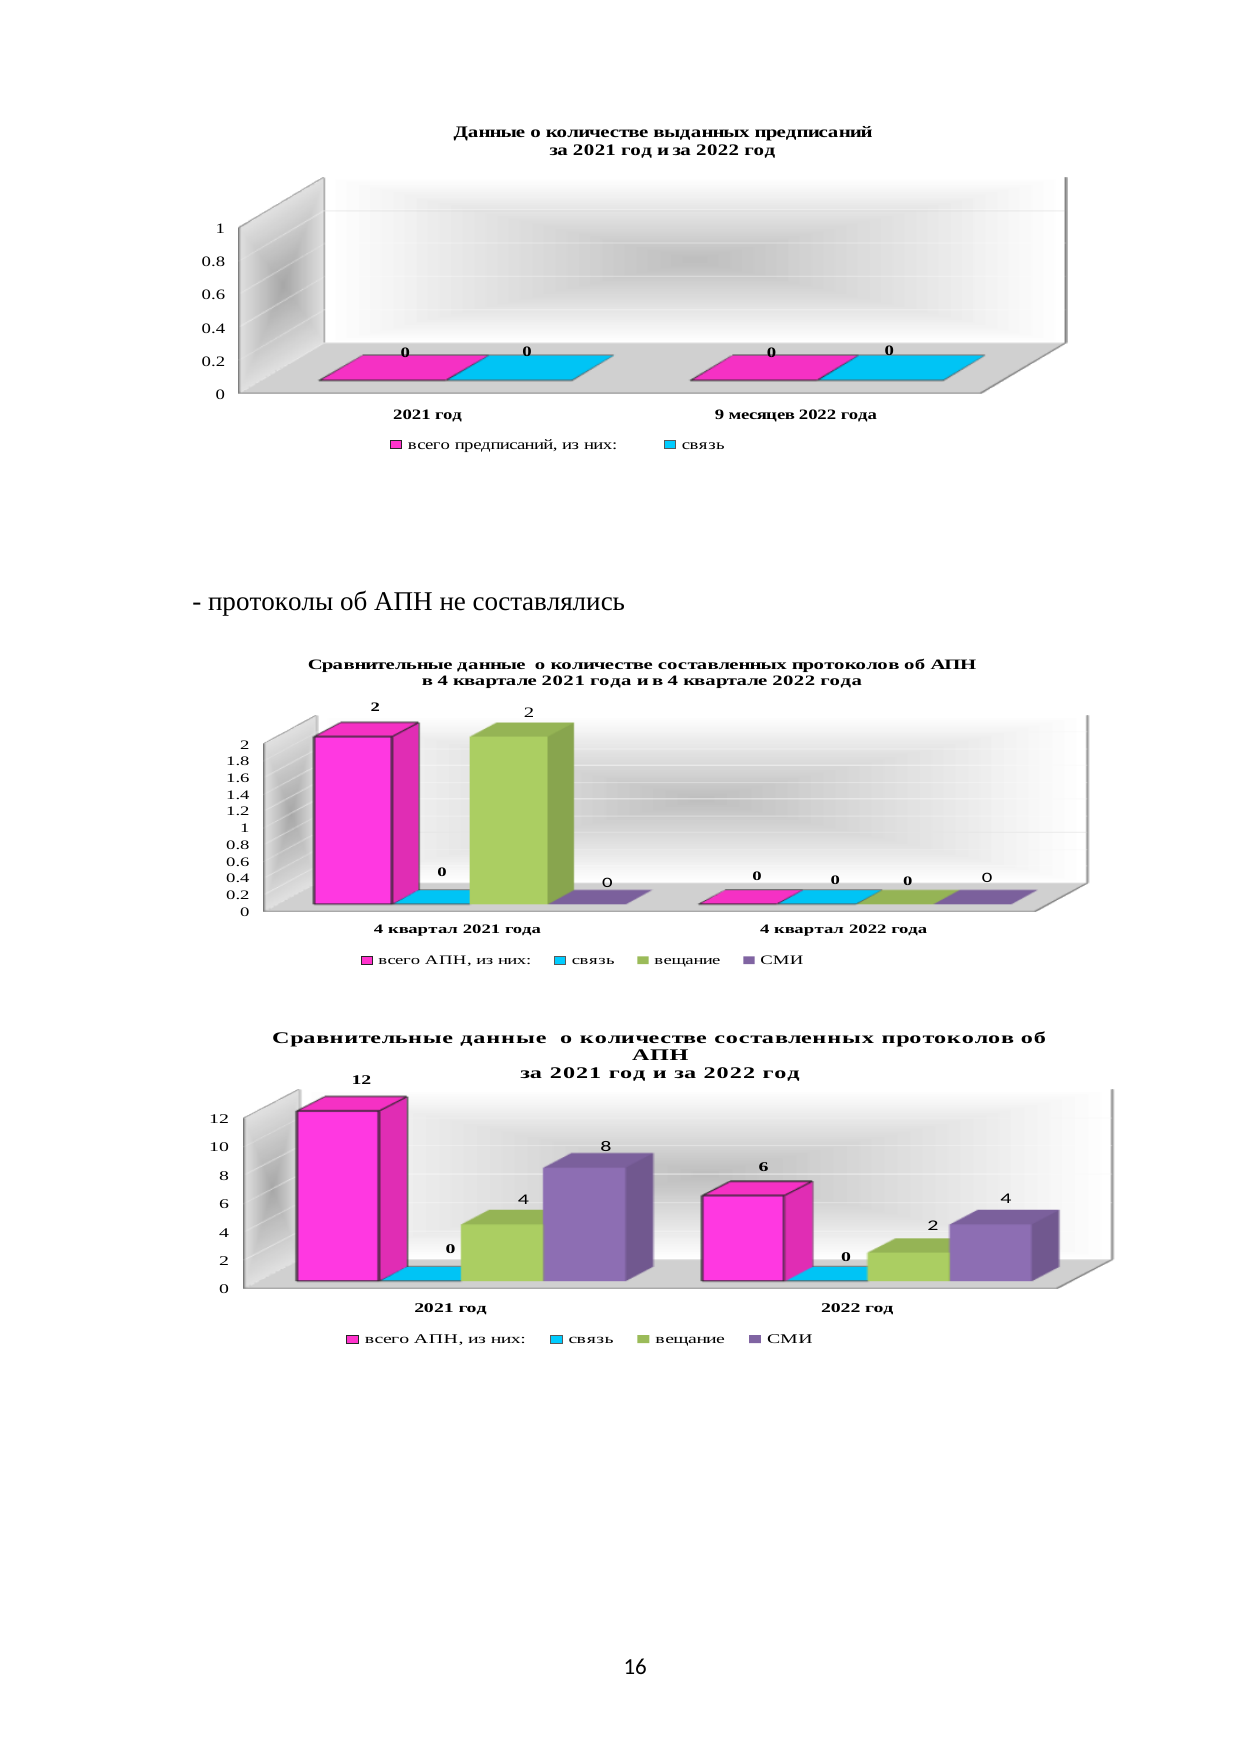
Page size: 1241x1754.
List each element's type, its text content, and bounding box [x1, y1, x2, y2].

text - протоколы об АПН не составлялись [118, 586, 1152, 617]
